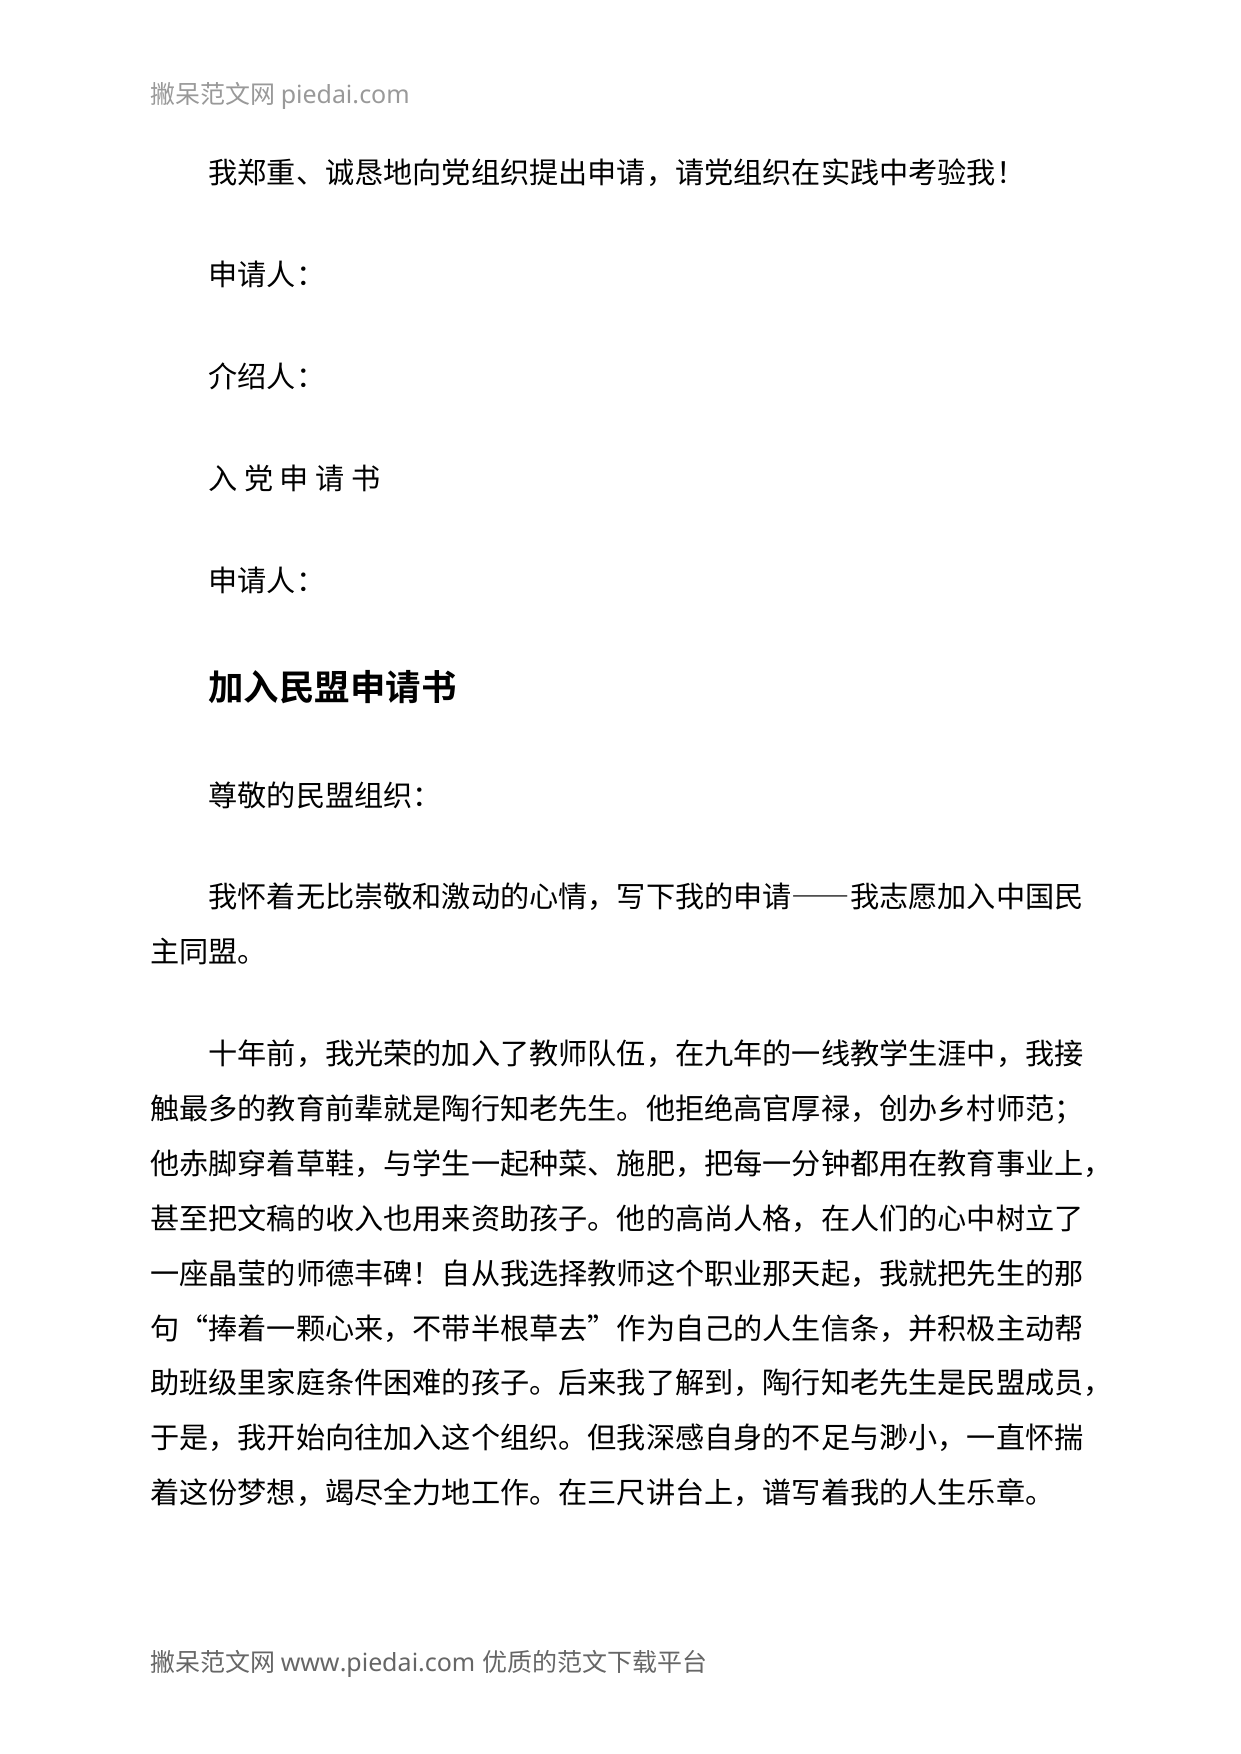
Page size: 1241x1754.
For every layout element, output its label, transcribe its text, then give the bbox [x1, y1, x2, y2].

text 申请人： [150, 252, 1090, 294]
text 我怀着无比崇敬和激动的心情，写下我的申请——我志愿加入中国民主同盟。 [150, 874, 1090, 971]
text 十年前，我光荣的加入了教师队伍，在九年的一线教学生涯中，我接触最多的教育前辈就是陶行知老先生。他拒绝高官厚禄，创办乡村师范；他赤脚穿着草鞋，与学生一起种菜、施肥，把每一分钟都用在教育事业上，甚至把文稿的收入也用来资助孩子。他的高尚人格，在人们的心中树立了一座晶莹的师德丰碑！自从我选择教师这个职业那天起，我就把先生的那句“捧着一颗心来，不带半根草去”作为自己的人生信条，并积极主动帮助班级里家庭条件困难的孩子。后来我了解到，陶行知老先生是民盟成员，于是，我开始向往加入这个组织。但我深感自身的不足与渺小，一直怀揣着这份梦想，竭尽全力地工作。在三尺讲台上，谱写着我的人生乐章。 [150, 1031, 1090, 1512]
text 申请人： [150, 557, 1090, 599]
text 尊敬的民盟组织： [150, 772, 1090, 814]
text 入 党 申 请 书 [150, 455, 1090, 498]
text 我郑重、诚恳地向党组织提出申请，请党组织在实践中考验我！ [150, 150, 1090, 192]
text 介绍人： [150, 353, 1090, 396]
text 加入民盟申请书 [150, 659, 1090, 710]
